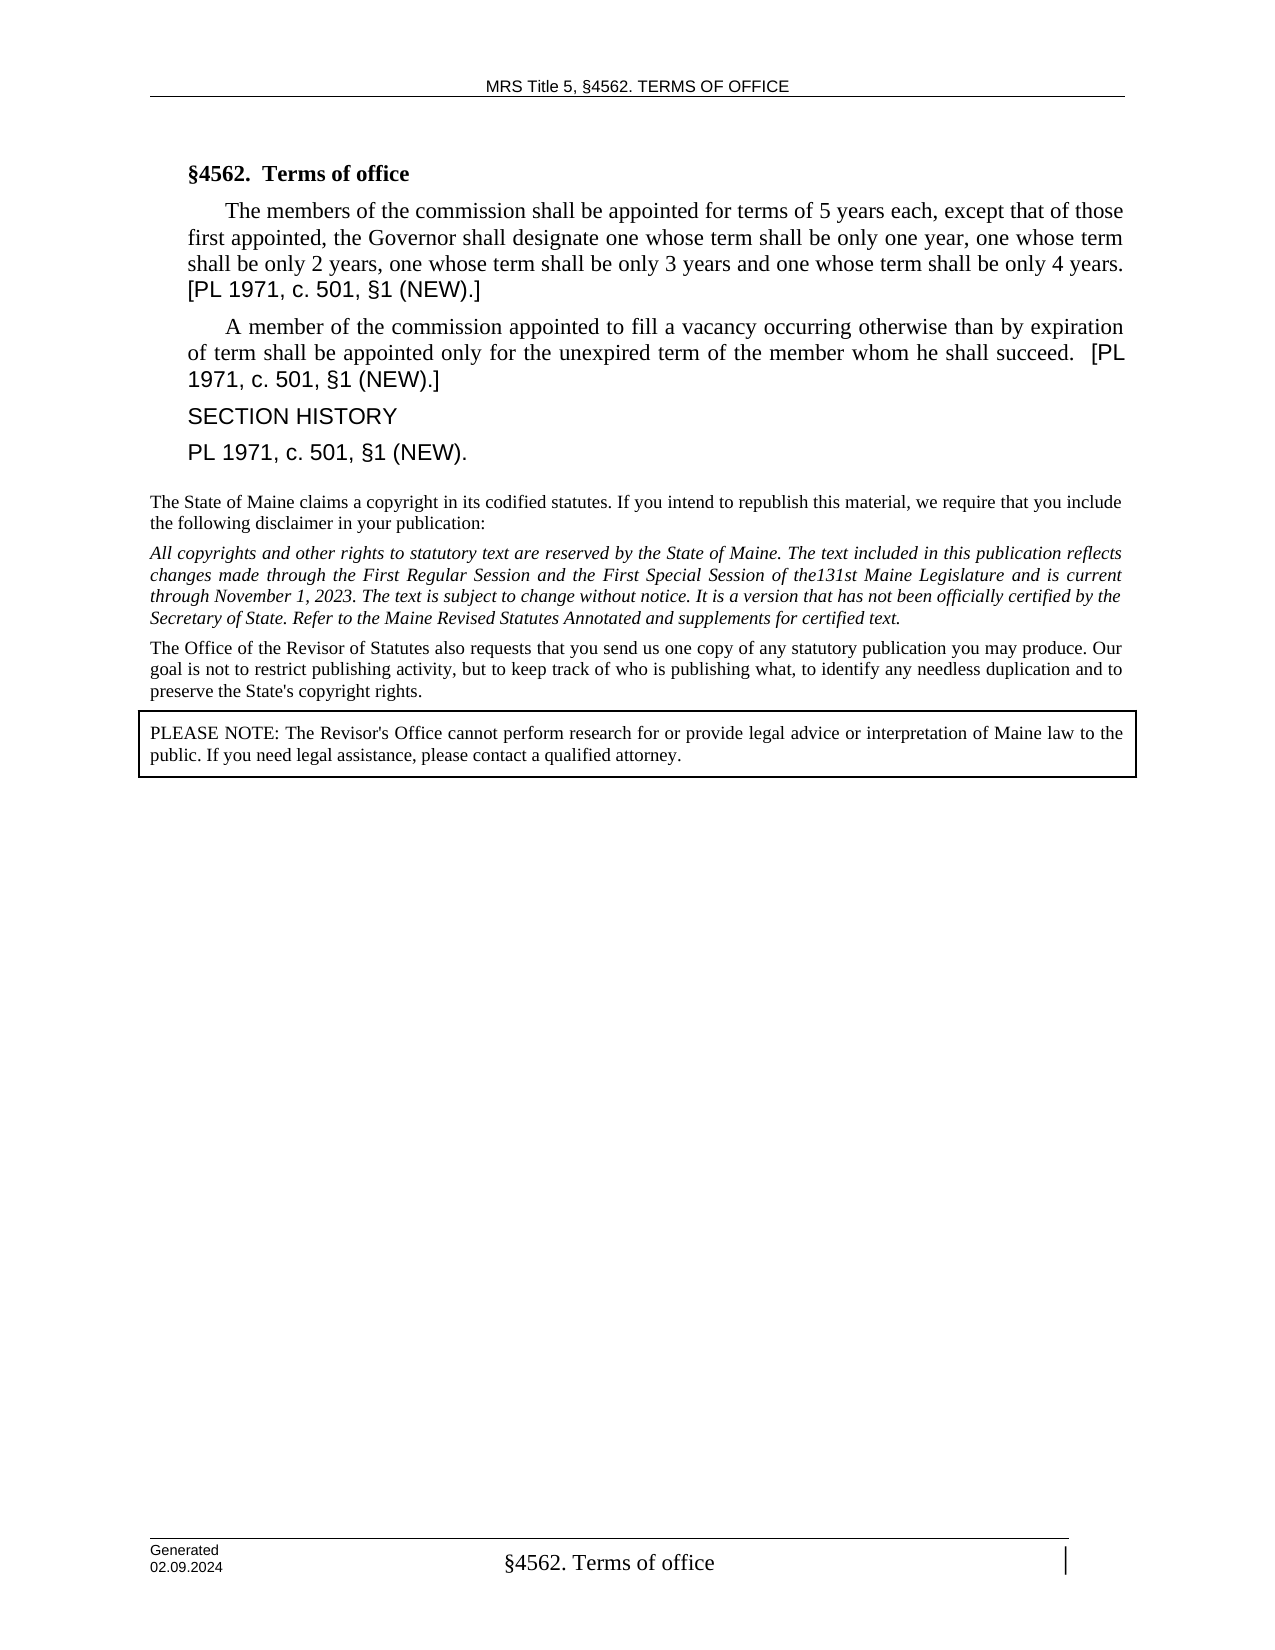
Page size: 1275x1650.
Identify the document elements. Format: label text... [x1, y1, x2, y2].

text PLEASE NOTE: The Revisor's Office cannot perform research for or provide legal advice or interpretation of Maine law to the public. If you need legal assistance, please contact a qualified attorney. [140, 712, 1135, 776]
text PL 1971, c. 501, §1 (NEW). [187, 439, 1125, 466]
text §4562. Terms of office [187, 160, 1125, 187]
text The State of Maine claims a copyright in its codified statutes. If you intend to republish this material, we require that you include the following disclaimer in your publication: [150, 491, 1125, 534]
text SECTION HISTORY [187, 403, 1125, 429]
text A member of the commission appointed to fill a vacancy occurring otherwise than by expiration of term shall be appointed only for the unexpired term of the member whom he shall succeed. [PL 1971, c. 501, §1 (NEW).] [187, 313, 1125, 392]
text The Office of the Revisor of Statutes also requests that you send us one copy of any statutory publication you may produce. Our goal is not to restrict publishing activity, but to keep track of who is publishing what, to identify any needless duplication and to preserve the State's copyright rights. [150, 637, 1125, 701]
text All copyrights and other rights to statutory text are reserved by the State of Maine. The text included in this publication reflects changes made through the First Regular Session and the First Special Session of the131st Maine Legislature and is current through November 1, 2023 . The text is subject to change without notice. It is a version that has not been officially certified by the Secretary of State. Refer to the Maine Revised Statutes Annotated and supplements for certified text. [150, 542, 1125, 628]
text The members of the commission shall be appointed for terms of 5 years each, except that of those first appointed, the Governor shall designate one whose term shall be only one year, one whose term shall be only 2 years, one whose term shall be only 3 years and one whose term shall be only 4 years. [PL 1971, c. 501, §1 (NEW).] [187, 197, 1125, 303]
